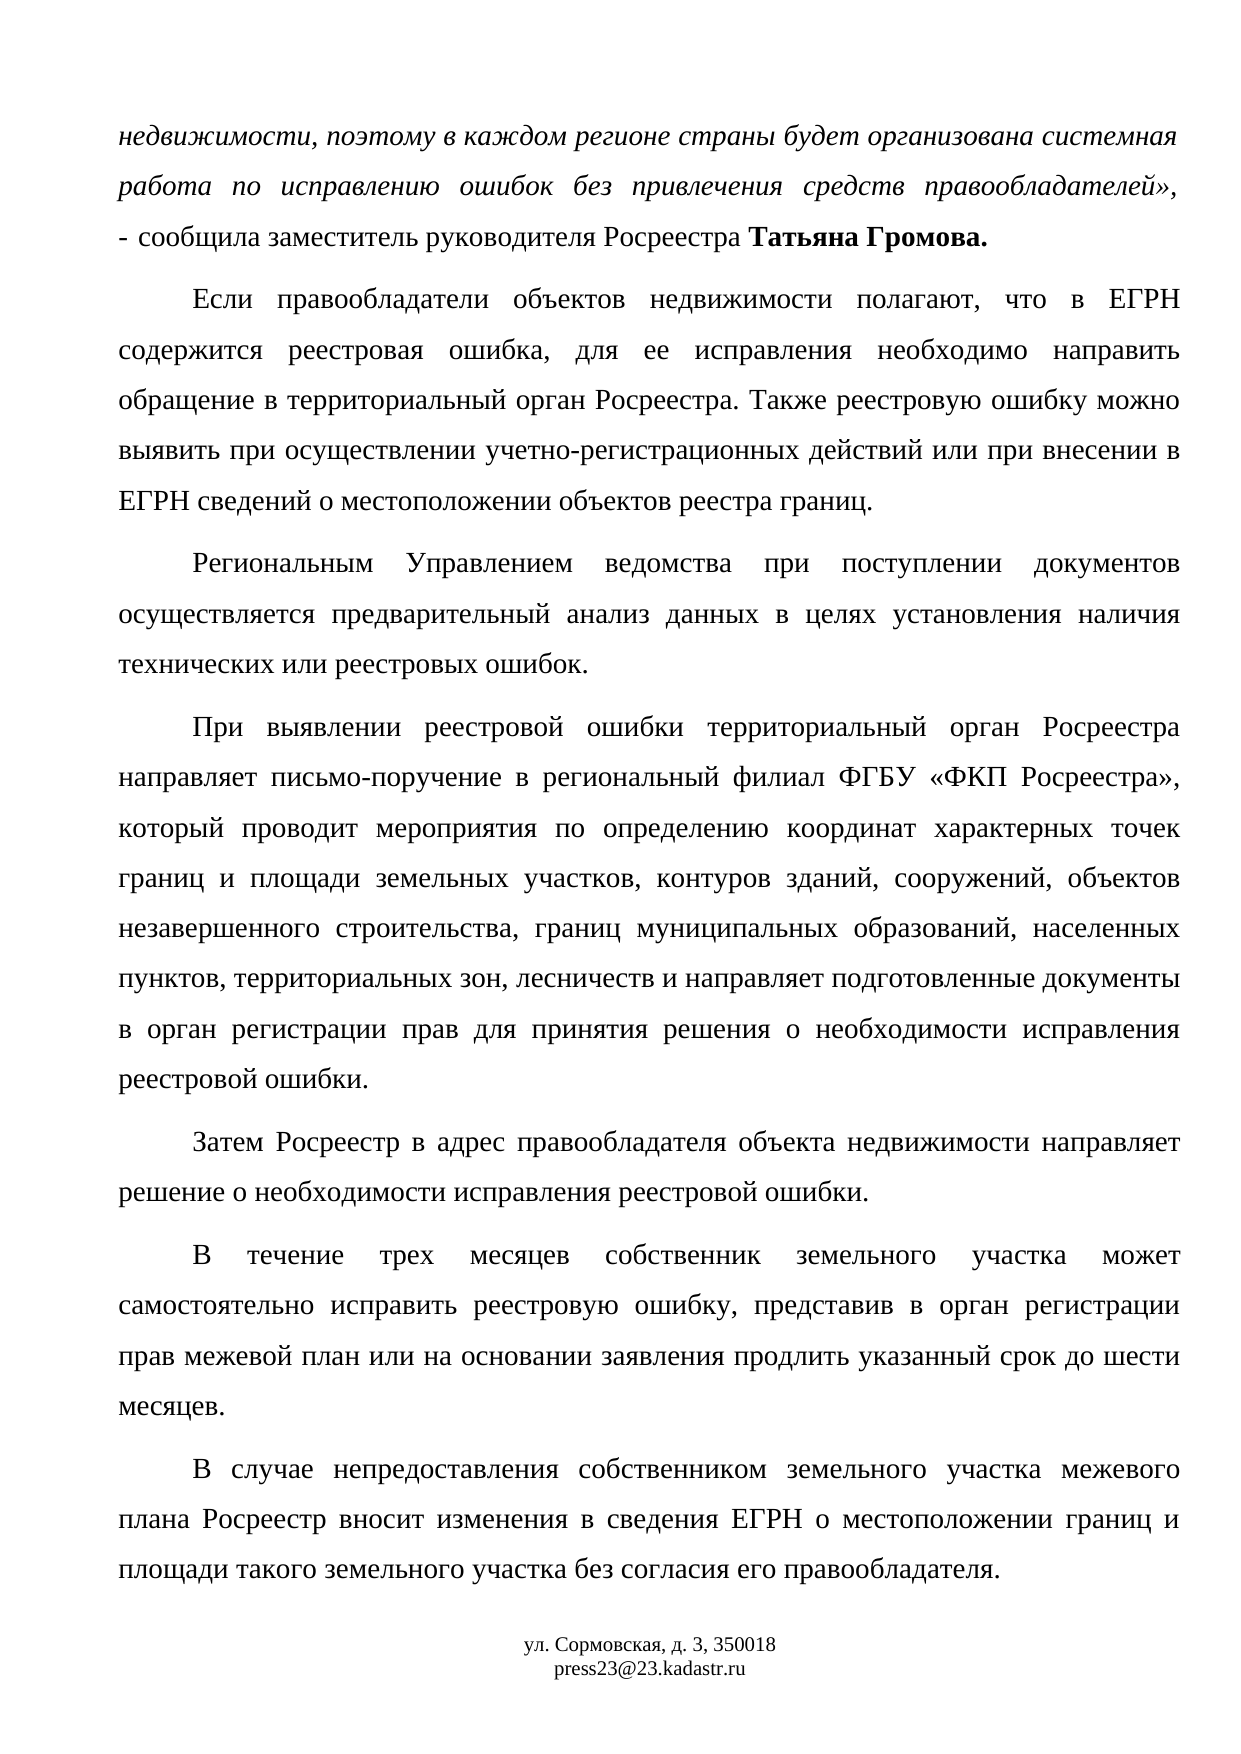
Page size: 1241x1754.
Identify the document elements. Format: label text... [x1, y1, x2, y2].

text Региональным Управлением ведомства при поступлении документов осуществляется предварительный анализ данных в целях установления наличия технических или реестровых ошибок. [118, 546, 1181, 680]
text Если правообладатели объектов недвижимости полагают, что в ЕГРН содержится реестровая ошибка, для ее исправления необходимо направить обращение в территориальный орган Росреестра. Также реестровую ошибку можно выявить при осуществлении учетно-регистрационных действий или при внесении в ЕГРН сведений о местоположении объектов реестра границ. [118, 282, 1181, 516]
text При выявлении реестровой ошибки территориальный орган Росреестра направляет письмо-поручение в региональный филиал ФГБУ «ФКП Росреестра», который проводит мероприятия по определению координат характерных точек границ и площади земельных участков, контуров зданий, сооружений, объектов незавершенного строительства, границ муниципальных образований, населенных пунктов, территориальных зон, лесничеств и направляет подготовленные документы в орган регистрации прав для принятия решения о необходимости исправления реестровой ошибки. [118, 709, 1181, 1095]
text В течение трех месяцев собственник земельного участка может самостоятельно исправить реестровую ошибку, представив в орган регистрации прав межевой план или на основании заявления продлить указанный срок до шести месяцев. [118, 1237, 1181, 1422]
text В случае непредоставления собственником земельного участка межевого плана Росреестр вносит изменения в сведения ЕГРН о местоположении границ и площади такого земельного участка без согласия его правообладателя. [118, 1451, 1181, 1585]
text Затем Росреестр в адрес правообладателя объекта недвижимости направляет решение о необходимости исправления реестровой ошибки. [118, 1124, 1181, 1208]
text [118, 118, 1181, 252]
